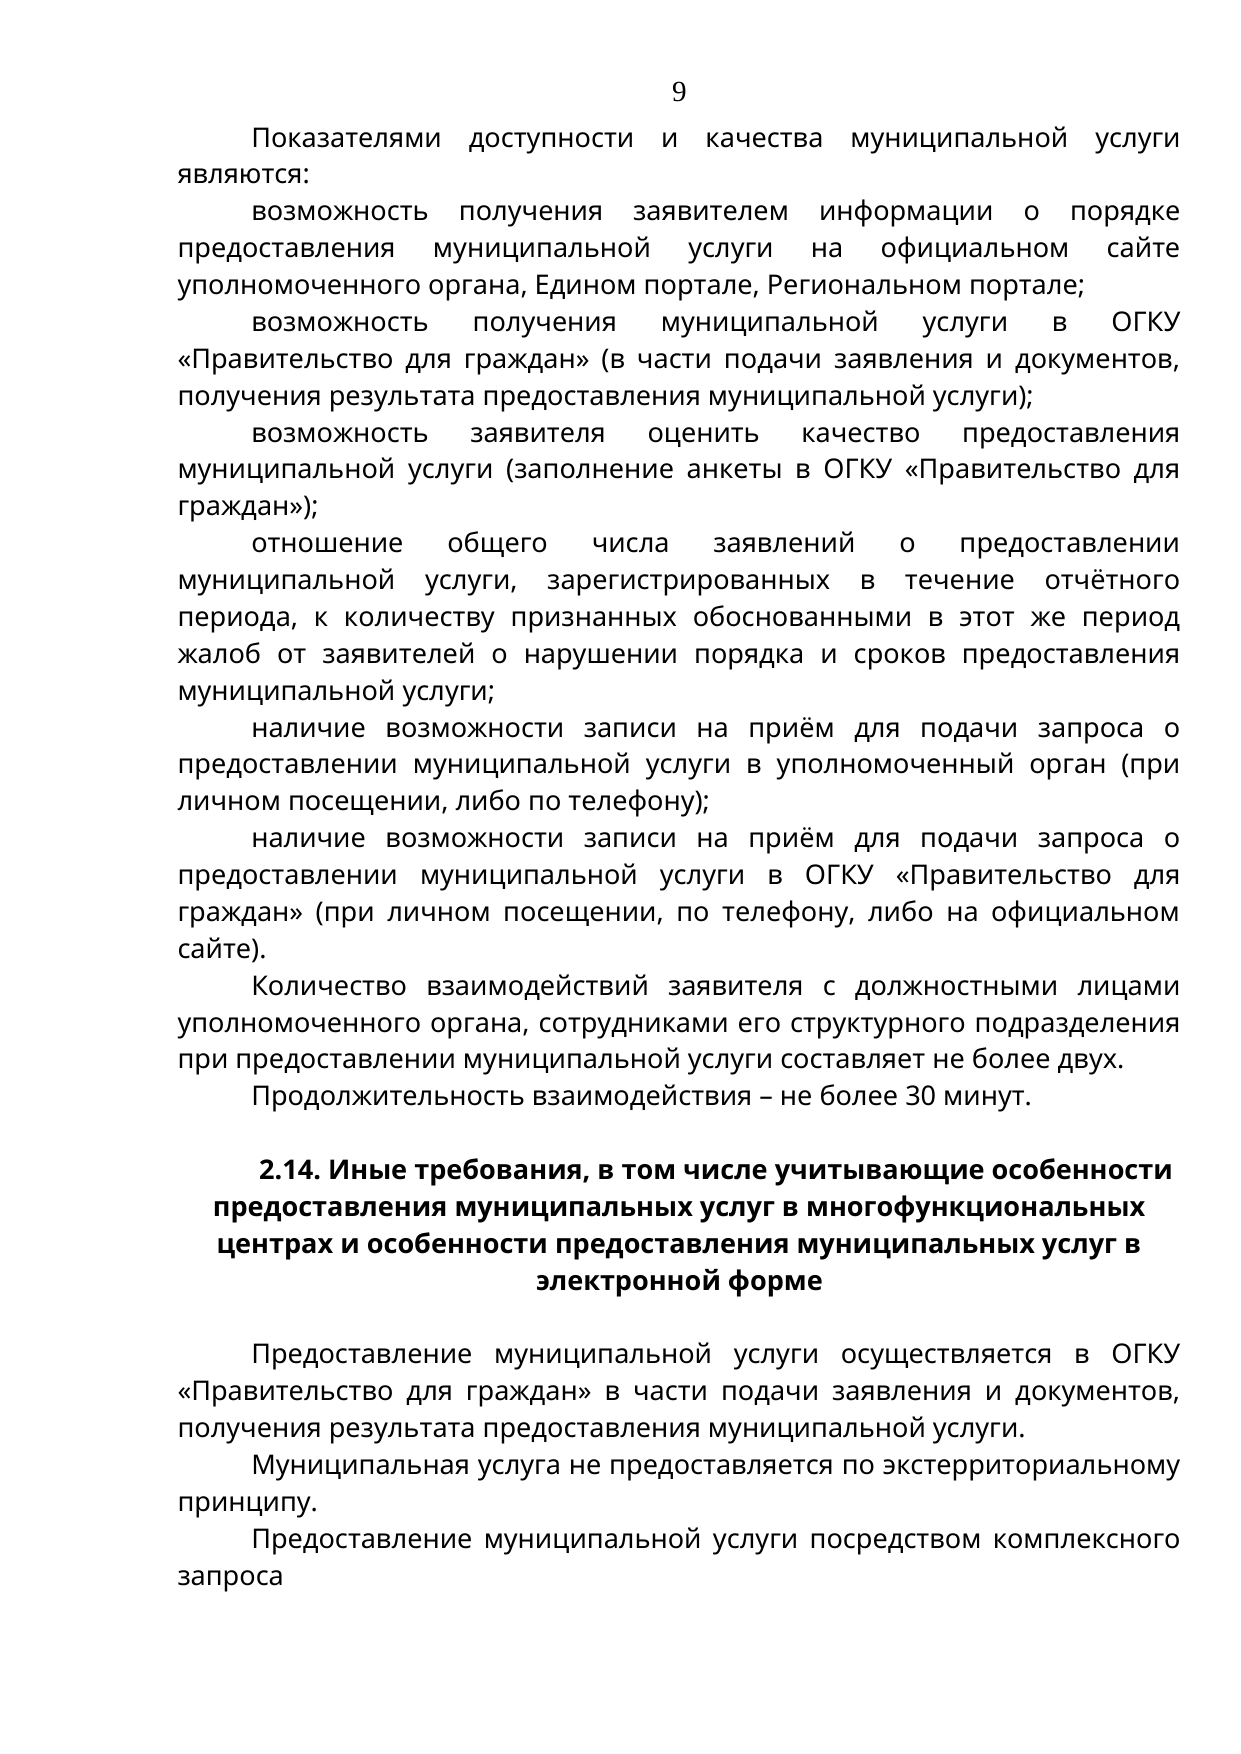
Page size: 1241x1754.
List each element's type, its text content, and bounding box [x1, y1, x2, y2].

text Предоставление муниципальной услуги посредством комплексного запроса [177, 1519, 1181, 1593]
text возможность получения муниципальной услуги в ОГКУ «Правительство для граждан» (в части подачи заявления и документов, получения результата предоставления муниципальной услуги); [177, 302, 1181, 413]
text Предоставление муниципальной услуги осуществляется в ОГКУ «Правительство для граждан» в части подачи заявления и документов, получения результата предоставления муниципальной услуги. [177, 1335, 1181, 1446]
text Продолжительность взаимодействия – не более 30 минут. [177, 1077, 1181, 1114]
text отношение общего числа заявлений о предоставлении муниципальной услуги, зарегистрированных в течение отчётного периода, к количеству признанных обоснованными в этот же период жалоб от заявителей о нарушении порядка и сроков предоставления муниципальной услуги; [177, 524, 1181, 708]
text возможность получения заявителем информации о порядке предоставления муниципальной услуги на официальном сайте уполномоченного органа, Едином портале, Региональном портале; [177, 192, 1181, 302]
text Количество взаимодействий заявителя с должностными лицами уполномоченного органа, сотрудниками его структурного подразделения при предоставлении муниципальной услуги составляет не более двух. [177, 966, 1181, 1077]
text Показателями доступности и качества муниципальной услуги являются: [177, 118, 1181, 192]
text возможность заявителя оценить качество предоставления муниципальной услуги (заполнение анкеты в ОГКУ «Правительство для граждан»); [177, 413, 1181, 524]
text Муниципальная услуга не предоставляется по экстерриториальному принципу. [177, 1446, 1181, 1519]
text 2.14. Иные требования, в том числе учитывающие особенности предоставления муниципальных услуг в многофункциональных центрах и особенности предоставления муниципальных услуг в электронной форме [177, 1151, 1181, 1298]
text наличие возможности записи на приём для подачи запроса о предоставлении муниципальной услуги в ОГКУ «Правительство для граждан» (при личном посещении, по телефону, либо на официальном сайте). [177, 819, 1181, 966]
text наличие возможности записи на приём для подачи запроса о предоставлении муниципальной услуги в уполномоченный орган (при личном посещении, либо по телефону); [177, 708, 1181, 819]
